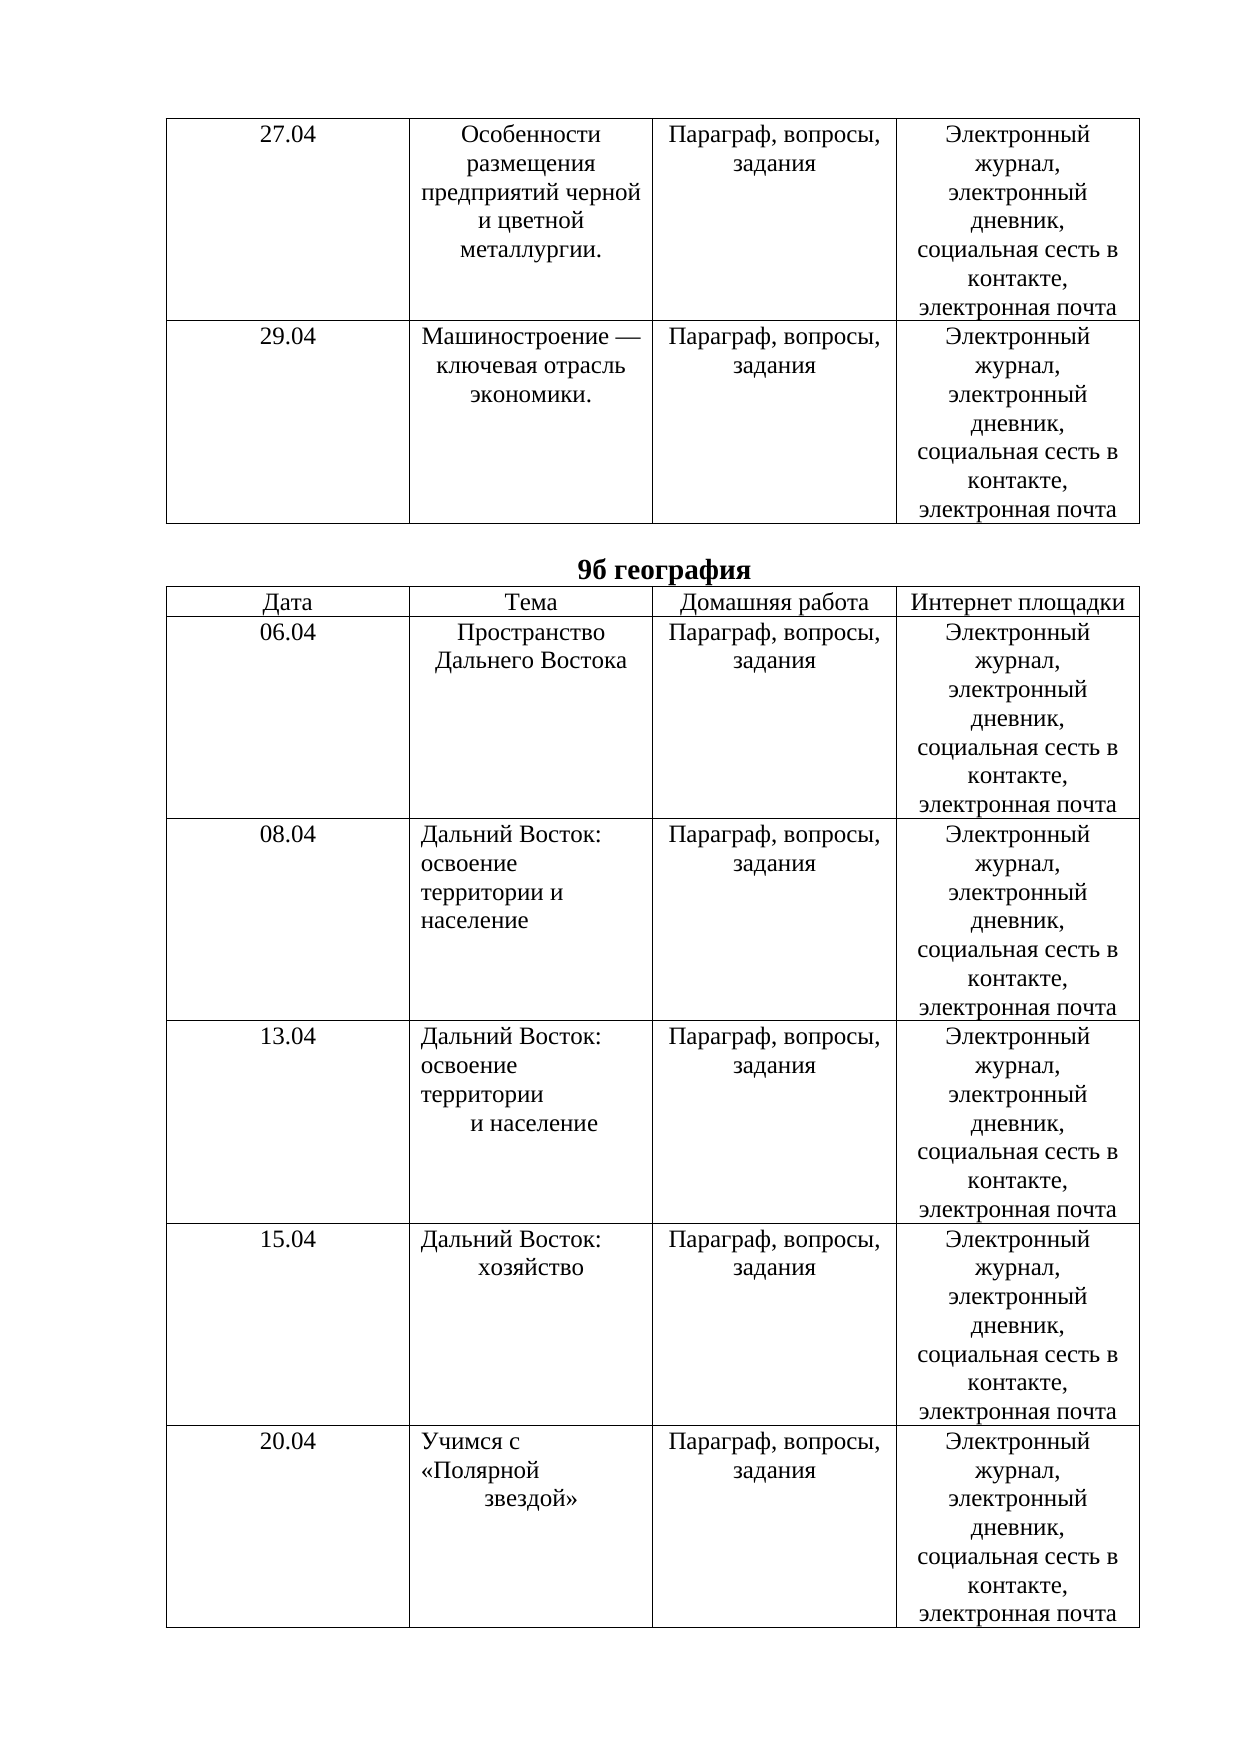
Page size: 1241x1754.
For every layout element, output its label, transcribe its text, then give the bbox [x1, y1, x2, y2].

table_cell Особенности размещения предприятий черной и цветной металлургии. [410, 119, 652, 320]
table_cell Параграф, вопросы, задания [653, 819, 896, 1020]
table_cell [897, 1426, 1139, 1627]
table_cell Параграф, вопросы, задания [653, 1021, 896, 1223]
table_cell Пространство Дальнего Востока [410, 617, 652, 818]
table_cell Параграф, вопросы, задания [653, 1224, 896, 1425]
text 9б география [177, 552, 1152, 586]
table_cell 13.04 [167, 1021, 409, 1223]
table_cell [897, 119, 1139, 320]
table_cell 08.04 [167, 819, 409, 1020]
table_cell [897, 1224, 1139, 1425]
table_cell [653, 119, 896, 320]
table_cell Параграф, вопросы, задания [653, 617, 896, 818]
table_cell Электронный журнал, электронный дневник, социальная сесть в контакте, электронная почта [897, 617, 1139, 818]
table_header Дата [167, 587, 409, 616]
table_cell 29.04 [167, 321, 409, 523]
table_cell Параграф, вопросы, задания [653, 321, 896, 523]
table_cell Машиностроение — ключевая отрасль экономики. [410, 321, 652, 523]
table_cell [653, 1426, 896, 1627]
table_cell 27.04 [167, 119, 409, 320]
table_cell 06.04 [167, 617, 409, 818]
table_header Тема [410, 587, 652, 616]
table_cell Учимся с «Полярной звездой» [410, 1426, 652, 1627]
table_cell Дальний Восток: освоение территории и население [410, 1021, 652, 1223]
table_cell Дальний Восток: хозяйство [410, 1224, 652, 1425]
table_cell Электронный журнал, электронный дневник, социальная сесть в контакте, электронная почта [897, 819, 1139, 1020]
table_cell 20.04 [167, 1426, 409, 1627]
table_cell Дальний Восток: освоение территории и население [410, 819, 652, 1020]
table_header Интернет площадки [897, 587, 1139, 616]
table_cell 15.04 [167, 1224, 409, 1425]
table_cell Электронный журнал, электронный дневник, социальная сесть в контакте, электронная почта [897, 321, 1139, 523]
table_cell Электронный журнал, электронный дневник, социальная сесть в контакте, электронная почта [897, 1021, 1139, 1223]
table_header Домашняя работа [653, 587, 896, 616]
